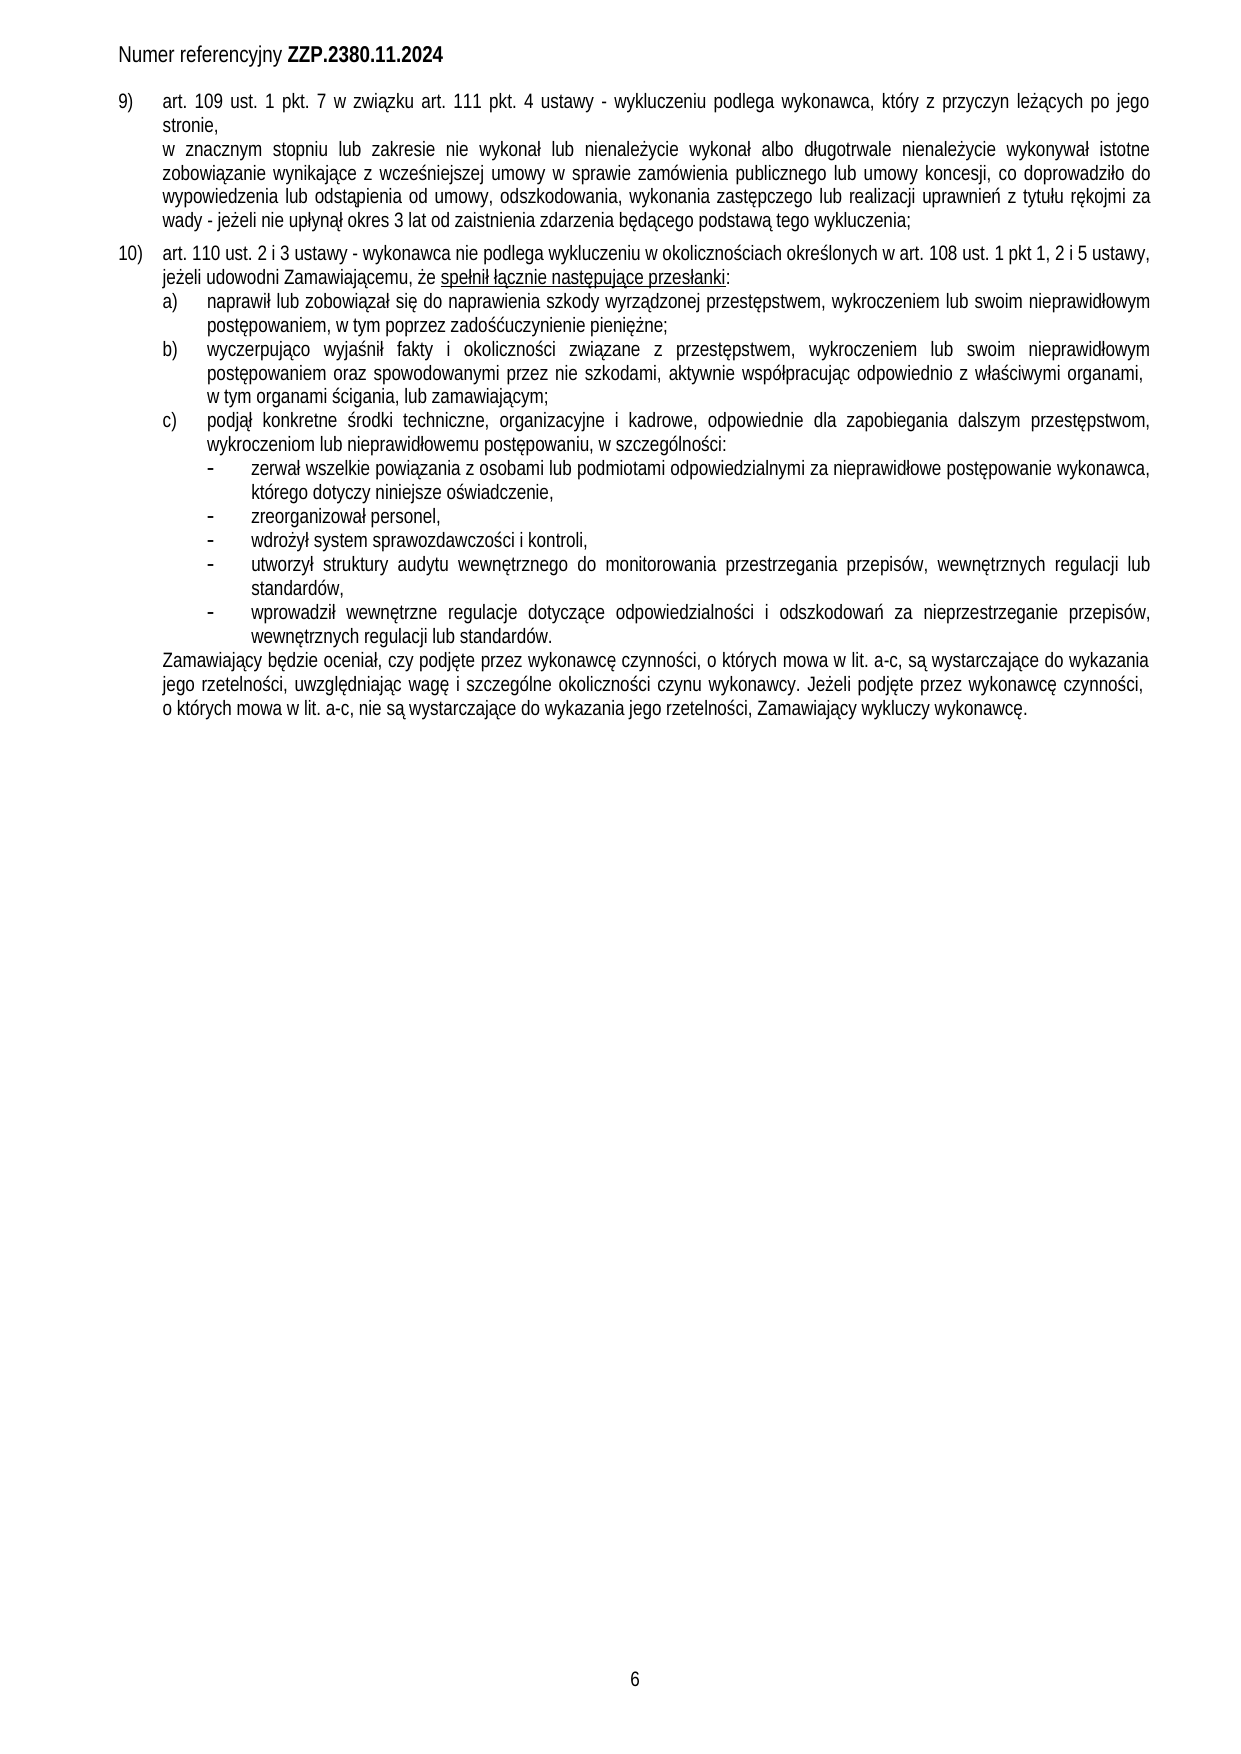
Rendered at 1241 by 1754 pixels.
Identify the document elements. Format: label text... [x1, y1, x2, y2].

list wyczerpująco wyjaśnił fakty i okoliczności związane z przestępstwem, wykroczeniem lub swoim nieprawidłowym postępowaniem oraz spowodowanymi przez nie szkodami, aktywnie współpracując odpowiednio z właściwymi organami, w tym organami ścigania, lub zamawiającym; [162, 337, 1152, 408]
list wdrożył system sprawozdawczości i kontroli, [207, 528, 1152, 552]
list naprawił lub zobowiązał się do naprawienia szkody wyrządzonej przestępstwem, wykroczeniem lub swoim nieprawidłowym postępowaniem, w tym poprzez zadośćuczynienie pieniężne; [162, 289, 1152, 337]
list wprowadził wewnętrzne regulacje dotyczące odpowiedzialności i odszkodowań za nieprzestrzeganie przepisów, wewnętrznych regulacji lub standardów. [207, 600, 1152, 648]
list utworzył struktury audytu wewnętrznego do monitorowania przestrzegania przepisów, wewnętrznych regulacji lub standardów, [207, 552, 1152, 600]
list podjął konkretne środki techniczne, organizacyjne i kadrowe, odpowiednie dla zapobiegania dalszym przestępstwom, wykroczeniom lub nieprawidłowemu postępowaniu, w szczególności: [162, 408, 1152, 456]
text Zamawiający będzie oceniał, czy podjęte przez wykonawcę czynności, o których mowa w lit. a-c, są wystarczające do wykazania jego rzetelności, uwzględniając wagę i szczególne okoliczności czynu wykonawcy. Jeżeli podjęte przez wykonawcę czynności, o których mowa w lit. a-c, nie są wystarczające do wykazania jego rzetelności, Zamawiający wykluczy wykonawcę. [162, 648, 1152, 720]
list art. 109 ust. 1 pkt. 7 w związku art. 111 pkt. 4 ustawy - wykluczeniu podlega wykonawca, który z przyczyn leżących po jego stronie, w znacznym stopniu lub zakresie nie wykonał lub nienależycie wykonał albo długotrwale nienależycie wykonywał istotne zobowiązanie wynikające z wcześniejszej umowy w sprawie zamówienia publicznego lub umowy koncesji, co doprowadziło do wypowiedzenia lub odstąpienia od umowy, odszkodowania, wykonania zastępczego lub realizacji uprawnień z tytułu rękojmi za wady - jeżeli nie upłynął okres 3 lat od zaistnienia zdarzenia będącego podstawą tego wykluczenia; [118, 89, 1152, 232]
list zerwał wszelkie powiązania z osobami lub podmiotami odpowiedzialnymi za nieprawidłowe postępowanie wykonawca, którego dotyczy niniejsze oświadczenie, [207, 456, 1152, 504]
list zreorganizował personel, [207, 504, 1152, 528]
list art. 110 ust. 2 i 3 ustawy - wykonawca nie podlega wykluczeniu w okolicznościach określonych w art. 108 ust. 1 pkt 1, 2 i 5 ustawy, jeżeli udowodni Zamawiającemu, że spełnił łącznie następujące przesłanki: [118, 241, 1152, 289]
